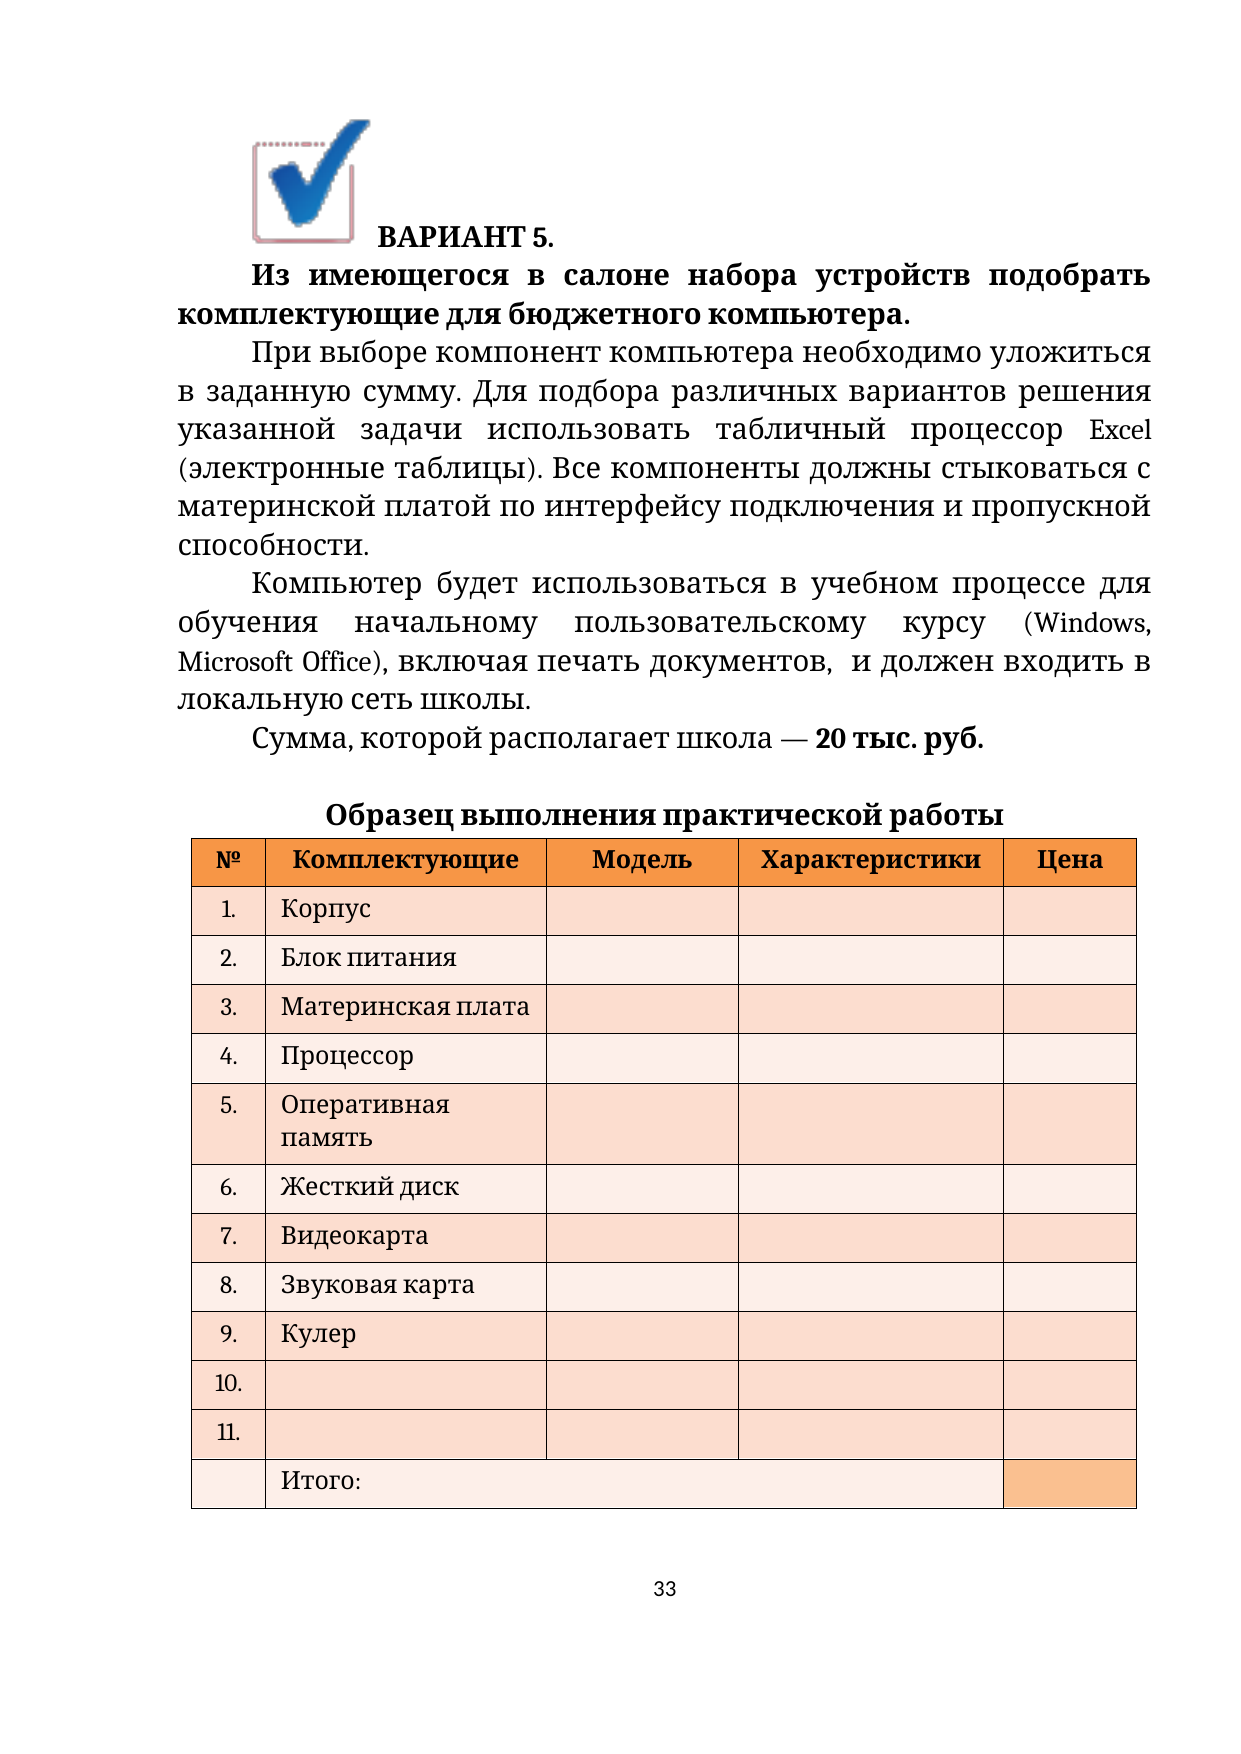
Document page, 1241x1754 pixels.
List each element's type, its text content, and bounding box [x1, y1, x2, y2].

table_cell Итого: [266, 1460, 1003, 1507]
table_cell 1. [192, 887, 265, 935]
table_header № [192, 839, 265, 886]
table_header Цена [1004, 839, 1136, 886]
table_cell Кулер [266, 1312, 546, 1360]
table_cell Материнская плата [266, 985, 546, 1033]
table_cell 11. [192, 1410, 265, 1458]
table_cell [547, 1034, 738, 1082]
table_cell 9. [192, 1312, 265, 1360]
table_cell Жесткий диск [266, 1165, 546, 1213]
text Сумма, которой располагает школа — 20 тыс. руб. [177, 722, 1152, 755]
table_cell [266, 1361, 546, 1409]
text Из имеющегося в салоне набора устройств подобрать комплектующие для бюджетного компьютера. [177, 259, 1152, 331]
table_cell Видеокарта [266, 1214, 546, 1262]
table_cell 4. [192, 1034, 265, 1082]
table_cell Звуковая карта [266, 1263, 546, 1311]
table_header Комплектующие [266, 839, 546, 886]
table_cell Процессор [266, 1034, 546, 1082]
table_cell [739, 1361, 1003, 1409]
table_cell Оперативная память [266, 1084, 546, 1164]
table_cell Корпус [266, 887, 546, 935]
table_cell [739, 1410, 1003, 1458]
table_cell [1004, 887, 1136, 935]
table_cell [547, 1084, 738, 1164]
table_cell [1004, 936, 1136, 984]
table_cell [1004, 1165, 1136, 1213]
table_header Модель [547, 839, 738, 886]
table_cell [192, 1460, 265, 1507]
table_cell 8. [192, 1263, 265, 1311]
table_cell [1004, 1460, 1136, 1507]
table_cell [1004, 1361, 1136, 1409]
table_cell [739, 1165, 1003, 1213]
table_cell [739, 1084, 1003, 1164]
table_cell [739, 1034, 1003, 1082]
table_cell [1004, 1312, 1136, 1360]
table_cell [266, 1410, 546, 1458]
table_cell [1004, 1410, 1136, 1458]
text Компьютер будет использоваться в учебном процессе для обучения начальному пользовательскому курсу (Windows, Microsoft Office), включая печать документов, и должен входить в локальную сеть школы. [177, 568, 1152, 717]
table_cell [547, 1263, 738, 1311]
text Образец выполнения практической работы [177, 799, 1152, 832]
table_cell [547, 1312, 738, 1360]
table_cell 5. [192, 1084, 265, 1164]
table_cell [739, 1214, 1003, 1262]
table_cell [547, 936, 738, 984]
table_cell [1004, 1214, 1136, 1262]
table_cell 6. [192, 1165, 265, 1213]
table_header Характеристики [739, 839, 1003, 886]
picture [251, 118, 377, 247]
text При выборе компонент компьютера необходимо уложиться в заданную сумму. Для подбора различных вариантов решения указанной задачи использовать табличный процессор Excel (электронные таблицы). Все компоненты должны стыковаться с материнской платой по интерфейсу подключения и пропускной способности. [177, 336, 1152, 563]
table_cell Блок питания [266, 936, 546, 984]
table_cell [1004, 1084, 1136, 1164]
table_cell [739, 1263, 1003, 1311]
table_cell [739, 936, 1003, 984]
table_cell [547, 1214, 738, 1262]
table_cell 10. [192, 1361, 265, 1409]
table_cell [547, 1165, 738, 1213]
table_cell [547, 1361, 738, 1409]
table_cell [739, 1312, 1003, 1360]
table_cell 7. [192, 1214, 265, 1262]
table_cell [1004, 1263, 1136, 1311]
table_cell [1004, 1034, 1136, 1082]
table_cell [1004, 985, 1136, 1033]
text ВАРИАНТ 5. [177, 118, 1152, 254]
table_cell [739, 887, 1003, 935]
table_cell [547, 887, 738, 935]
table_cell 3. [192, 985, 265, 1033]
table_cell 2. [192, 936, 265, 984]
table_cell [739, 985, 1003, 1033]
table_cell [547, 985, 738, 1033]
table_cell [547, 1410, 738, 1458]
